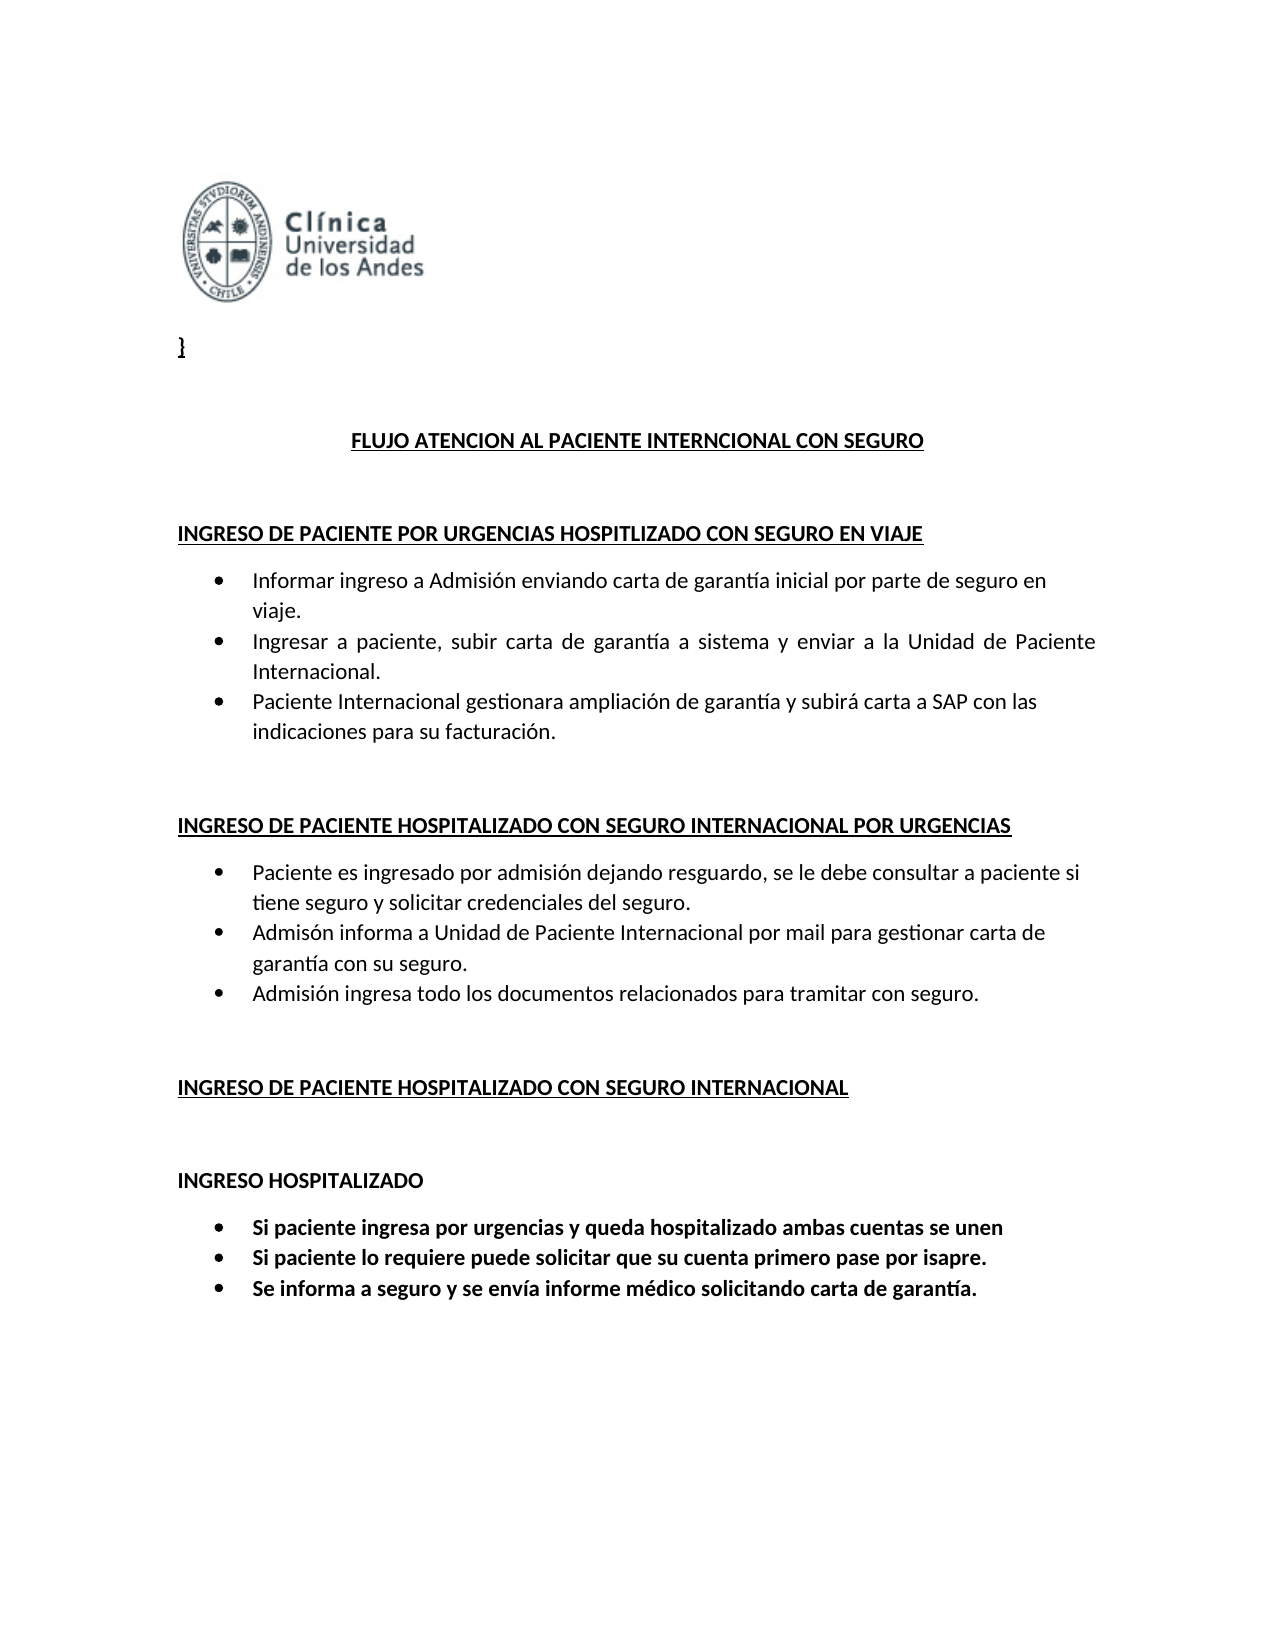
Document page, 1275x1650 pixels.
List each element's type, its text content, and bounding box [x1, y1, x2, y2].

picture [177, 147, 443, 314]
text } [177, 332, 1098, 360]
list Se informa a seguro y se envía informe médico solicitando carta de garantía. [215, 1274, 1098, 1302]
list Paciente Internacional gestionara ampliación de garantía y subirá carta a SAP con las indicaciones para su facturación. [215, 687, 1098, 746]
text FLUJO ATENCION AL PACIENTE INTERNCIONAL CON SEGURO [177, 426, 1098, 454]
list Informar ingreso a Admisión enviando carta de garantía inicial por parte de seguro en viaje. [215, 566, 1098, 625]
text INGRESO HOSPITALIZADO [177, 1166, 1098, 1194]
list Admisión ingresa todo los documentos relacionados para tramitar con seguro. [215, 979, 1098, 1007]
text INGRESO DE PACIENTE HOSPITALIZADO CON SEGURO INTERNACIONAL POR URGENCIAS [177, 811, 1098, 839]
list Paciente es ingresado por admisión dejando resguardo, se le debe consultar a paciente si tiene seguro y solicitar credenciales del seguro. [215, 858, 1098, 916]
list Admisón informa a Unidad de Paciente Internacional por mail para gestionar carta de garantía con su seguro. [215, 918, 1098, 977]
list Ingresar a paciente, subir carta de garantía a sistema y enviar a la Unidad de Paciente Internacional. [215, 627, 1098, 685]
text INGRESO DE PACIENTE POR URGENCIAS HOSPITLIZADO CON SEGURO EN VIAJE [177, 519, 1098, 548]
list Si paciente lo requiere puede solicitar que su cuenta primero pase por isapre. [215, 1243, 1098, 1272]
list Si paciente ingresa por urgencias y queda hospitalizado ambas cuentas se unen [215, 1213, 1098, 1241]
text INGRESO DE PACIENTE HOSPITALIZADO CON SEGURO INTERNACIONAL [177, 1073, 1098, 1101]
